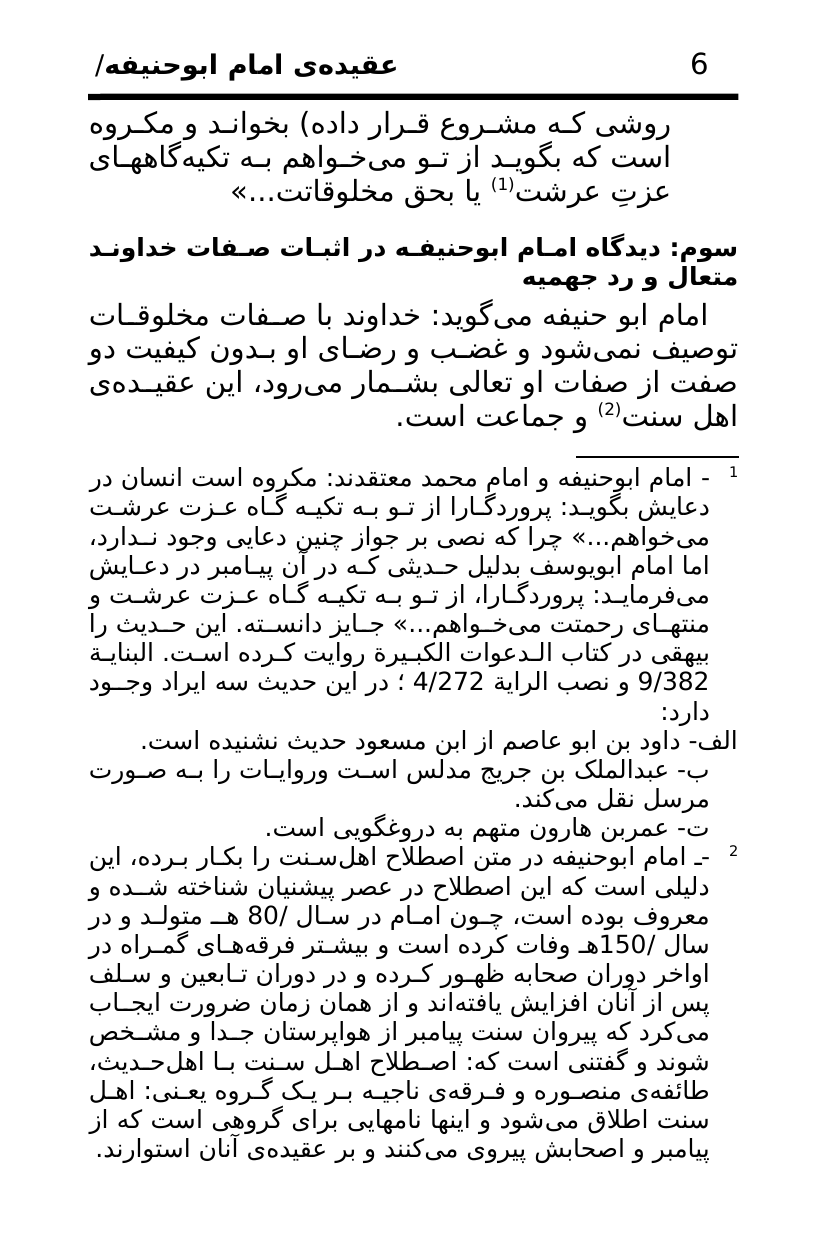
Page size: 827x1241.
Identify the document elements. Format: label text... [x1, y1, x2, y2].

text سوم: ديدگاه امام ابوحنيفه در اثبات صفات خداوند متعال و رد جهميه [89, 233, 738, 292]
text امام ابو حنیفه می‌گوید: خداوند با صفات مخلوقات توصیف نمی‌شود و غضب و رضای او بدون کیفیت دو صفت از صفات او تعالی بشمار می‌رود، این عقیده‌ی اهل سنت() و جماعت است. [89, 298, 738, 434]
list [89, 106, 708, 208]
